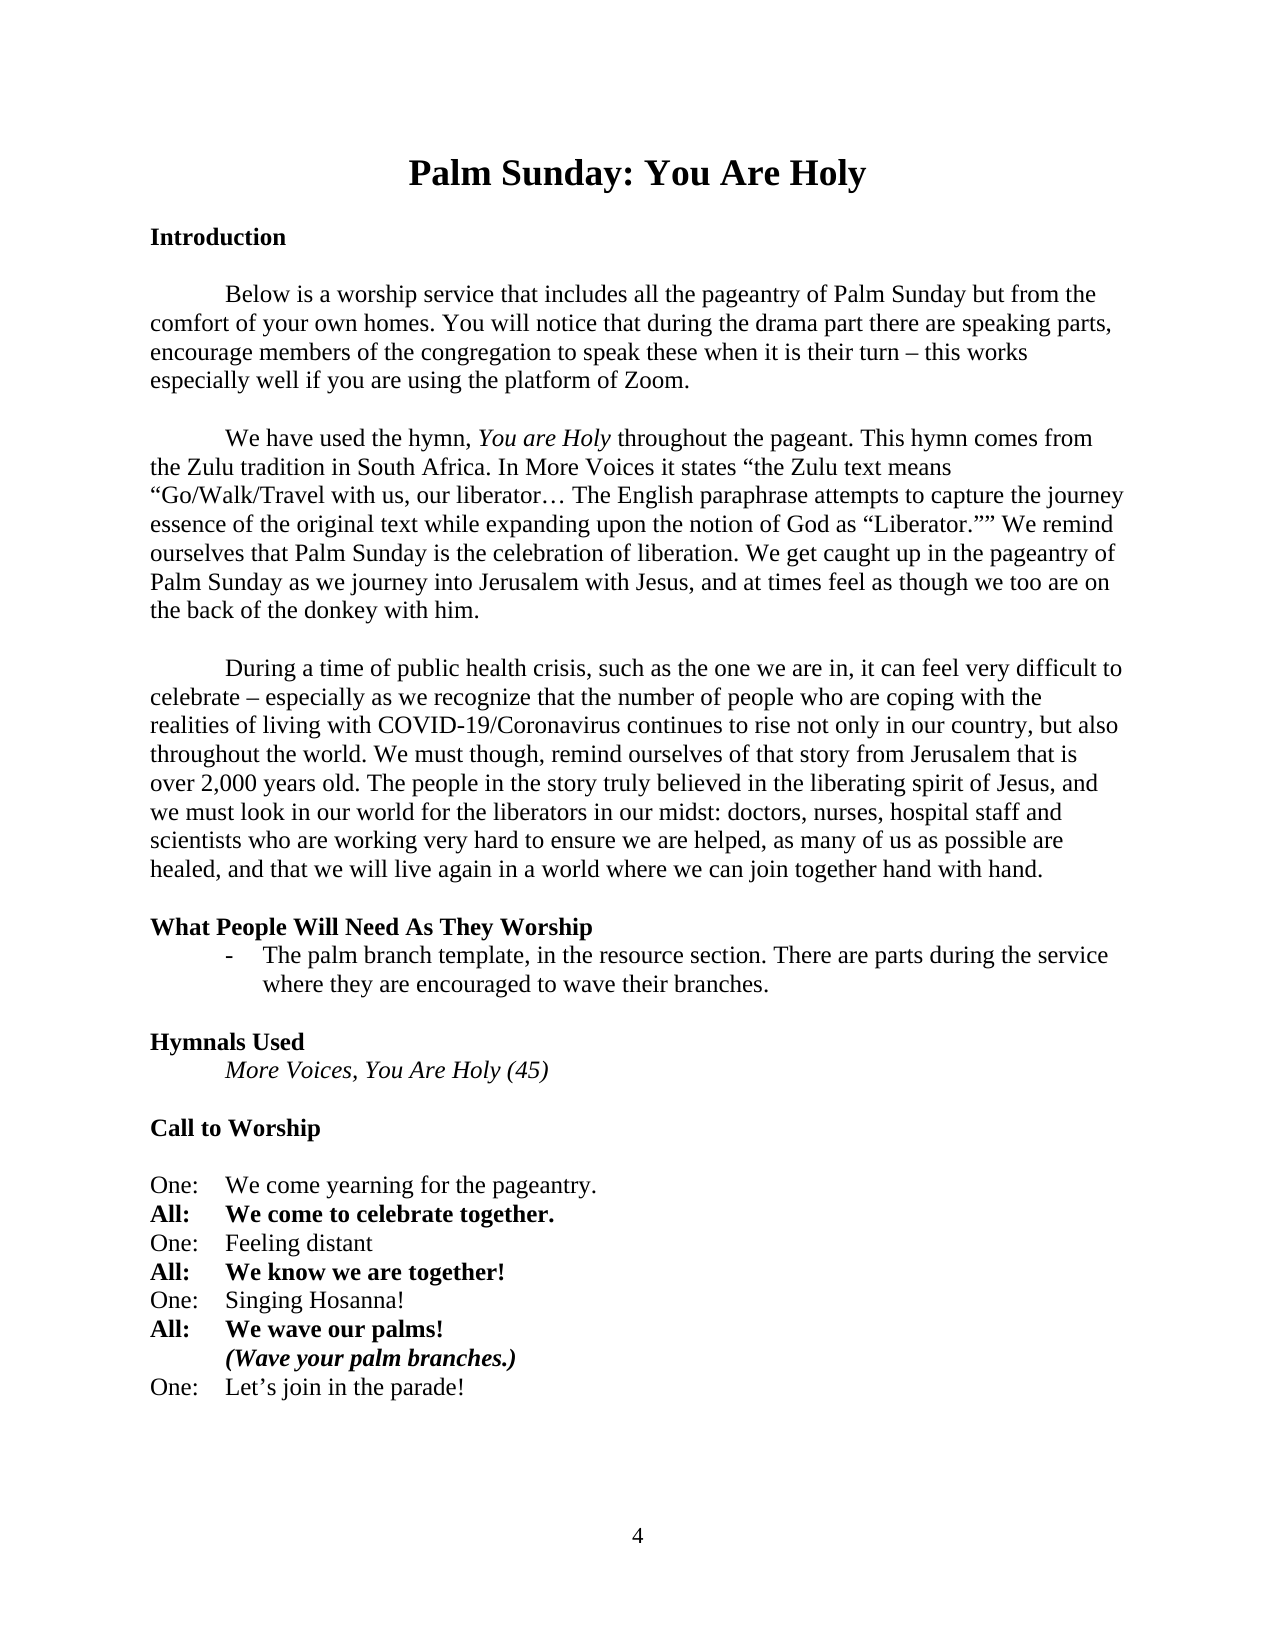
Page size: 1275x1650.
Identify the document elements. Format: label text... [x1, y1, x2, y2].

text During a time of public health crisis, such as the one we are in, it can feel very difficult to celebrate – especially as we recognize that the number of people who are coping with the realities of living with COVID-19/Coronavirus continues to rise not only in our country, but also throughout the world. We must though, remind ourselves of that story from Jerusalem that is over 2,000 years old. The people in the story truly believed in the liberating spirit of Jesus, and we must look in our world for the liberators in our midst: doctors, nurses, hospital staff and scientists who are working very hard to ensure we are helped, as many of us as possible are healed, and that we will live again in a world where we can join together hand with hand. [150, 653, 1125, 883]
text What People Will Need As They Worship [150, 912, 1125, 941]
text All: We wave our palms! [150, 1314, 1125, 1343]
text Palm Sunday: You Are Holy [150, 150, 1125, 193]
text Introduction [150, 222, 1125, 251]
text All: We come to celebrate together. [150, 1199, 1125, 1228]
text One: Singing Hosanna! [150, 1286, 1125, 1314]
text (Wave your palm branches.) [150, 1343, 1125, 1372]
text More Voices, You Are Holy (45) [150, 1056, 1125, 1084]
text We have used the hymn, You are Holy throughout the pageant. This hymn comes from the Zulu tradition in South Africa. In More Voices it states “the Zulu text means “Go/Walk/Travel with us, our liberator… The English paraphrase attempts to capture the journey essence of the original text while expanding upon the notion of God as “Liberator.”” We remind ourselves that Palm Sunday is the celebration of liberation. We get caught up in the pageantry of Palm Sunday as we journey into Jerusalem with Jesus, and at times feel as though we too are on the back of the donkey with him. [150, 423, 1125, 624]
text All: We know we are together! [150, 1257, 1125, 1286]
text Hymnals Used [150, 1027, 1125, 1056]
list The palm branch template, in the resource section. There are parts during the service where they are encouraged to wave their branches. [225, 941, 1125, 998]
text One: We come yearning for the pageantry. [150, 1171, 1125, 1199]
text One: Feeling distant [150, 1228, 1125, 1257]
text Call to Worship [150, 1113, 1125, 1142]
text One: Let’s join in the parade! [150, 1372, 1125, 1401]
text Below is a worship service that includes all the pageantry of Palm Sunday but from the comfort of your own homes. You will notice that during the drama part there are speaking parts, encourage members of the congregation to speak these when it is their turn – this works especially well if you are using the platform of Zoom. [150, 279, 1125, 394]
